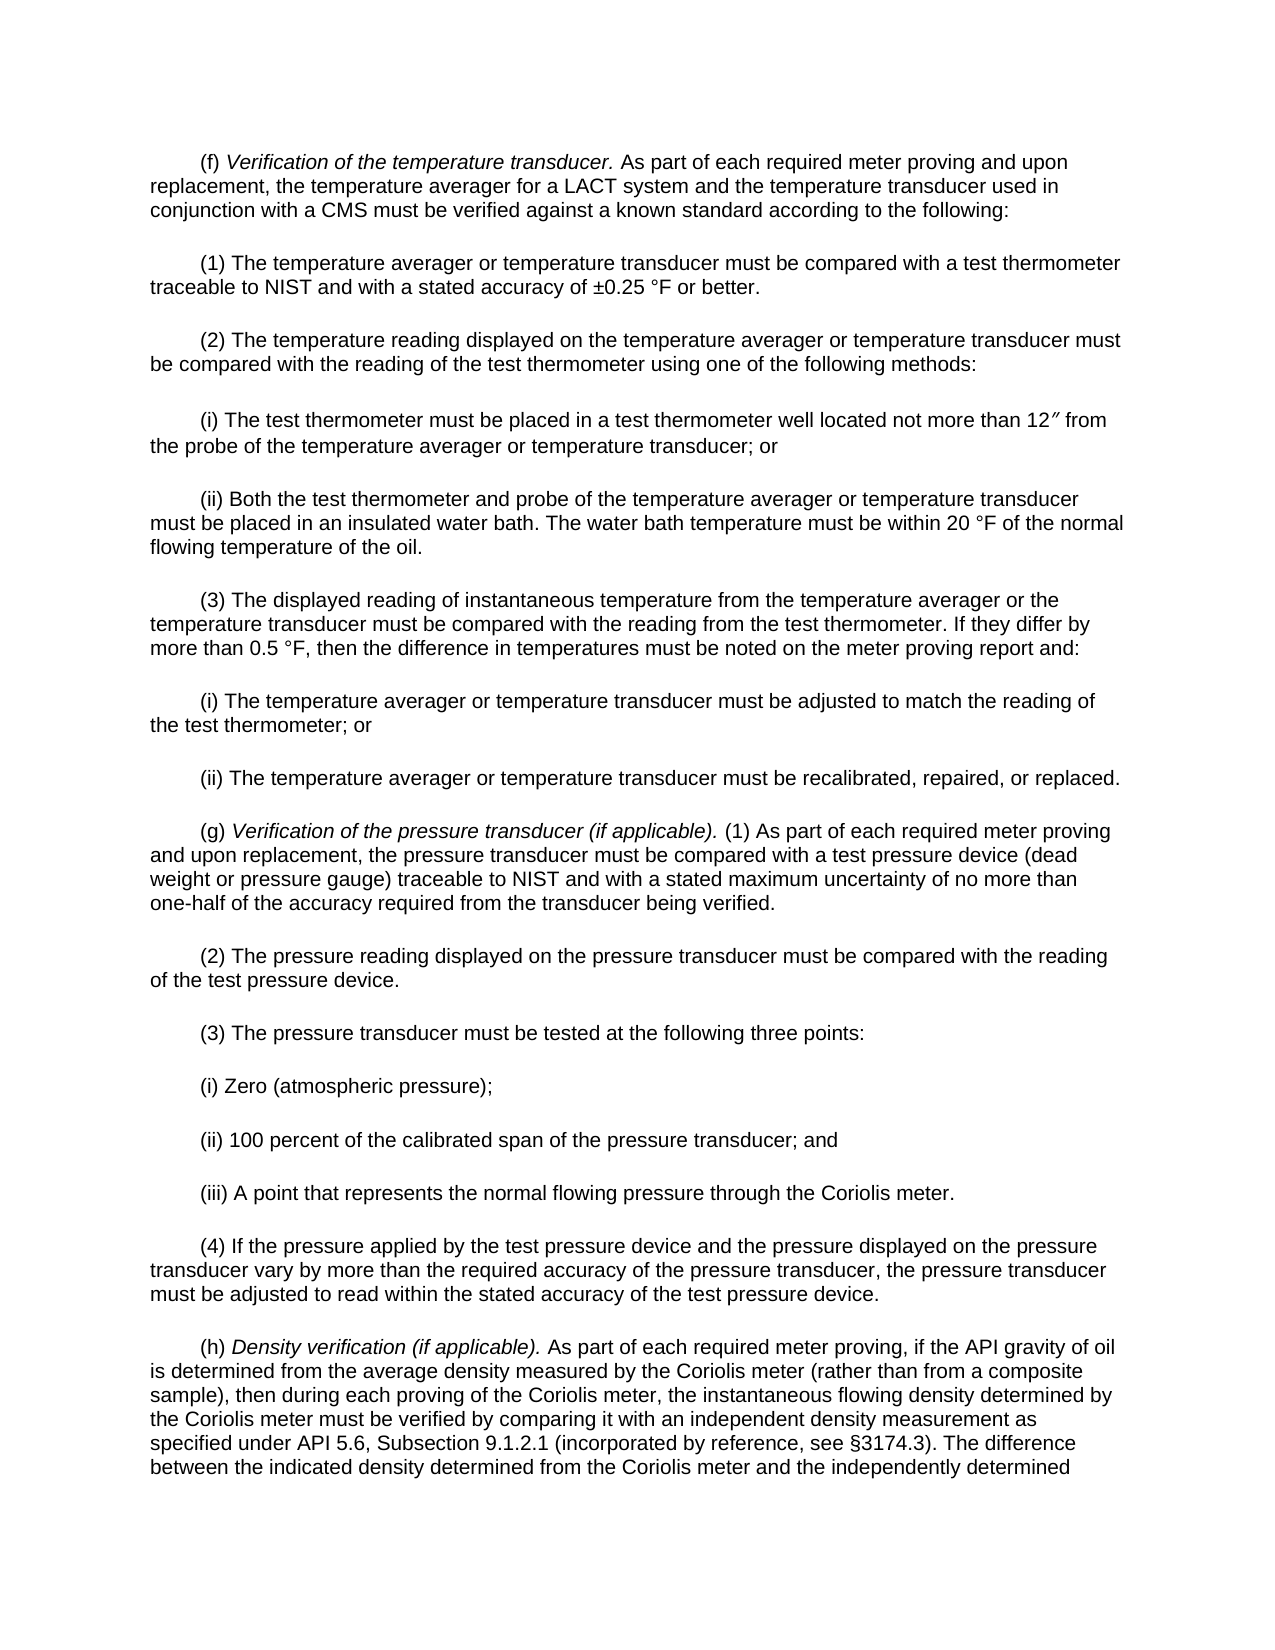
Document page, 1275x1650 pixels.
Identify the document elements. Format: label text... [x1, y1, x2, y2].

text (3) The displayed reading of instantaneous temperature from the temperature averager or the temperature transducer must be compared with the reading from the test thermometer. If they differ by more than 0.5 °F, then the difference in temperatures must be noted on the meter proving report and: [150, 588, 1125, 660]
text (2) The pressure reading displayed on the pressure transducer must be compared with the reading of the test pressure device. [150, 944, 1125, 992]
text (i) The temperature averager or temperature transducer must be adjusted to match the reading of the test thermometer; or [150, 689, 1125, 737]
text (i) The test thermometer must be placed in a test thermometer well located not more than 12″ from the probe of the temperature averager or temperature transducer; or [150, 405, 1125, 458]
text (iii) A point that represents the normal flowing pressure through the Coriolis meter. [150, 1181, 1125, 1204]
text (3) The pressure transducer must be tested at the following three points: [150, 1021, 1125, 1045]
text (i) Zero (atmospheric pressure); [150, 1074, 1125, 1098]
text (ii) The temperature averager or temperature transducer must be recalibrated, repaired, or replaced. [150, 766, 1125, 790]
text (g) Verification of the pressure transducer (if applicable). (1) As part of each required meter proving and upon replacement, the pressure transducer must be compared with a test pressure device (dead weight or pressure gauge) traceable to NIST and with a stated maximum uncertainty of no more than one-half of the accuracy required from the transducer being verified. [150, 819, 1125, 915]
text (1) The temperature averager or temperature transducer must be compared with a test thermometer traceable to NIST and with a stated accuracy of ±0.25 °F or better. [150, 251, 1125, 299]
text (2) The temperature reading displayed on the temperature averager or temperature transducer must be compared with the reading of the test thermometer using one of the following methods: [150, 328, 1125, 376]
text (f) Verification of the temperature transducer. As part of each required meter proving and upon replacement, the temperature averager for a LACT system and the temperature transducer used in conjunction with a CMS must be verified against a known standard according to the following: [150, 150, 1125, 222]
text (4) If the pressure applied by the test pressure device and the pressure displayed on the pressure transducer vary by more than the required accuracy of the pressure transducer, the pressure transducer must be adjusted to read within the stated accuracy of the test pressure device. [150, 1234, 1125, 1306]
text (ii) 100 percent of the calibrated span of the pressure transducer; and [150, 1127, 1125, 1151]
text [150, 1335, 1125, 1478]
text (ii) Both the test thermometer and probe of the temperature averager or temperature transducer must be placed in an insulated water bath. The water bath temperature must be within 20 °F of the normal flowing temperature of the oil. [150, 487, 1125, 559]
